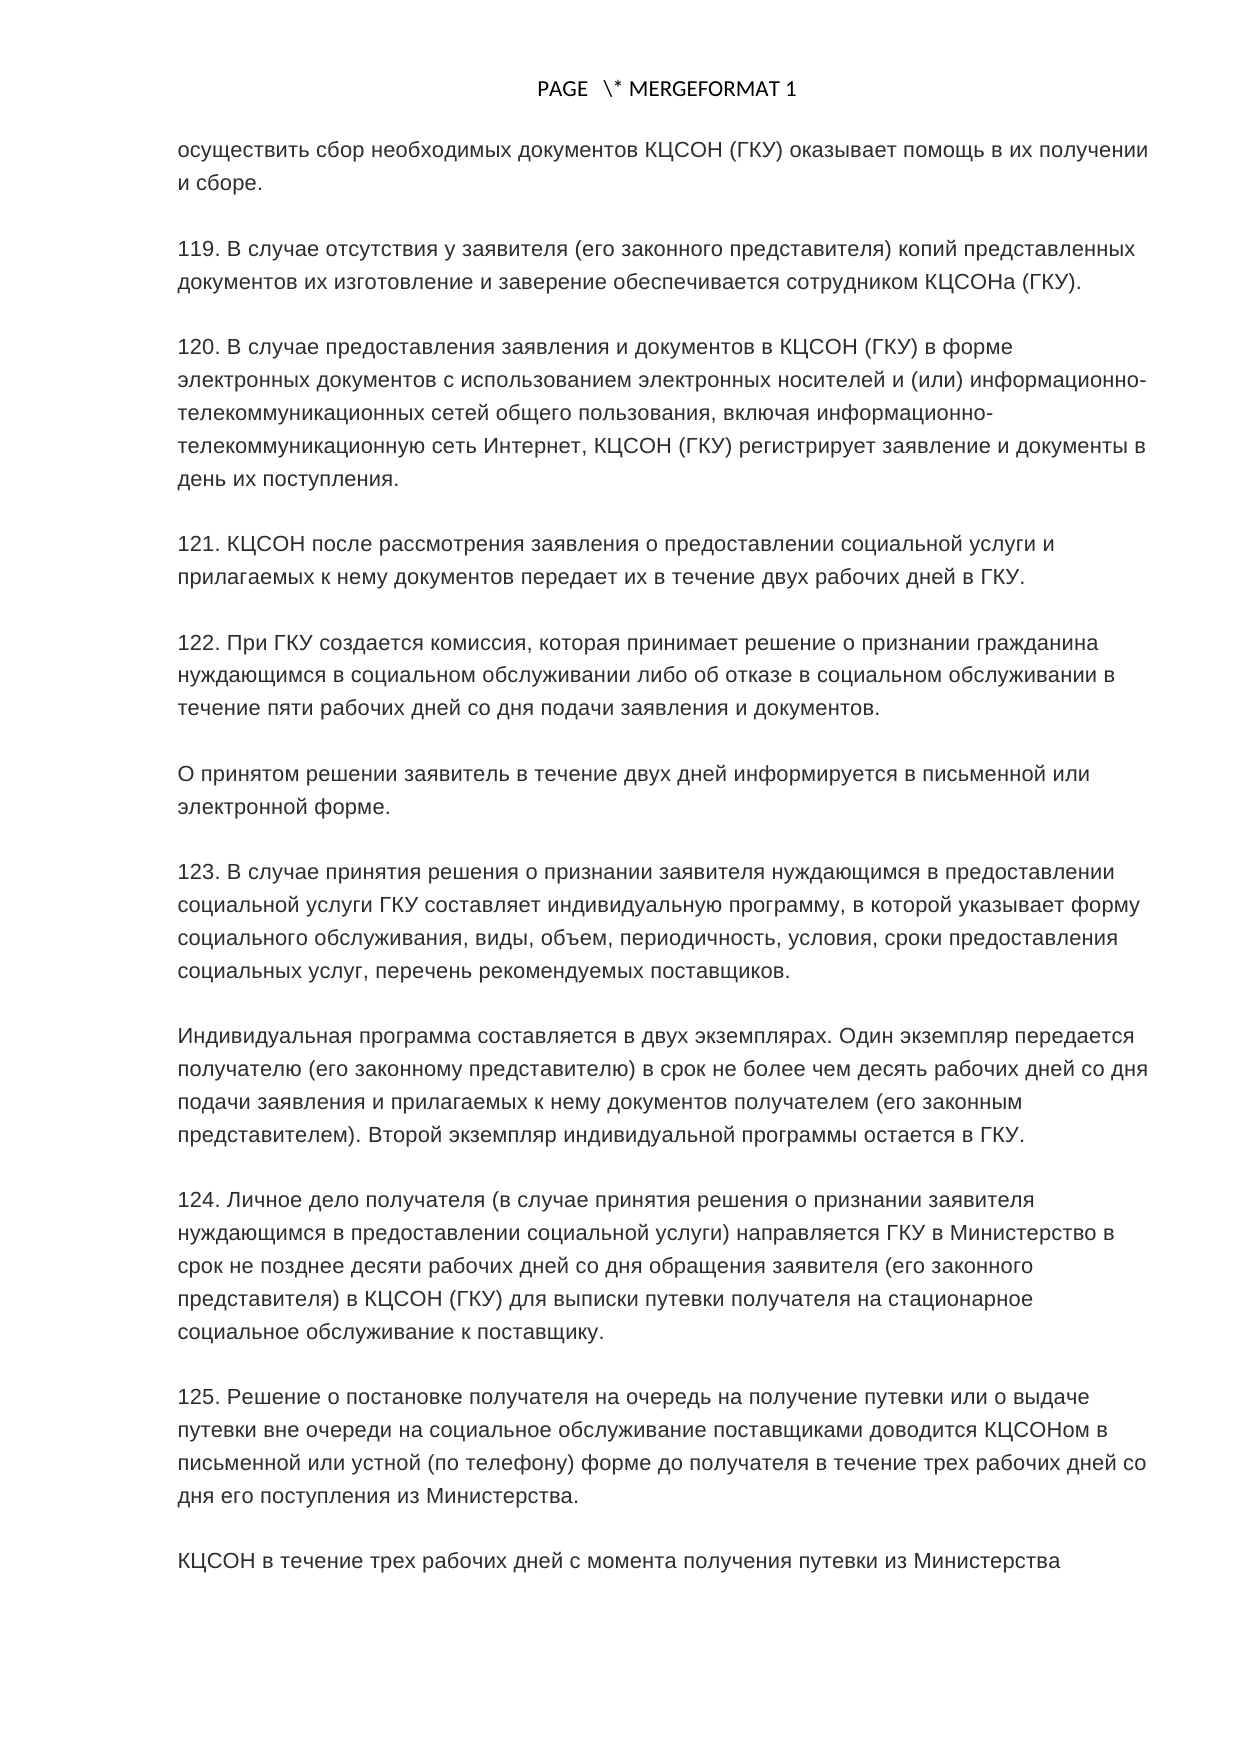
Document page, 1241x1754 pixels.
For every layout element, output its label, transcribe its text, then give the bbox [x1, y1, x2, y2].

text О принятом решении заявитель в течение двух дней информируется в письменной или электронной форме. [177, 720, 1152, 819]
text 119. В случае отсутствия у заявителя (его законного представителя) копий представленных документов их изготовление и заверение обеспечивается сотрудником КЦСОНа (ГКУ). [177, 195, 1152, 294]
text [177, 1508, 1152, 1573]
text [177, 130, 1152, 195]
text 120. В случае предоставления заявления и документов в КЦСОН (ГКУ) в форме электронных документов с использованием электронных носителей и (или) информационно-телекоммуникационных сетей общего пользования, включая информационно-телекоммуникационную сеть Интернет, КЦСОН (ГКУ) регистрирует заявление и документы в день их поступления. [177, 294, 1152, 491]
text Индивидуальная программа составляется в двух экземплярах. Один экземпляр передается получателю (его законному представителю) в срок не более чем десять рабочих дней со дня подачи заявления и прилагаемых к нему документов получателем (его законным представителем). Второй экземпляр индивидуальной программы остается в ГКУ. [177, 983, 1152, 1147]
text 123. В случае принятия решения о признании заявителя нуждающимся в предоставлении социальной услуги ГКУ составляет индивидуальную программу, в которой указывает форму социального обслуживания, виды, объем, периодичность, условия, сроки предоставления социальных услуг, перечень рекомендуемых поставщиков. [177, 819, 1152, 983]
text 124. Личное дело получателя (в случае принятия решения о признании заявителя нуждающимся в предоставлении социальной услуги) направляется ГКУ в Министерство в срок не позднее десяти рабочих дней со дня обращения заявителя (его законного представителя) в КЦСОН (ГКУ) для выписки путевки получателя на стационарное социальное обслуживание к поставщику. [177, 1147, 1152, 1344]
text 125. Решение о постановке получателя на очередь на получение путевки или о выдаче путевки вне очереди на социальное обслуживание поставщиками доводится КЦСОНом в письменной или устной (по телефону) форме до получателя в течение трех рабочих дней со дня его поступления из Министерства. [177, 1344, 1152, 1508]
text 121. КЦСОН после рассмотрения заявления о предоставлении социальной услуги и прилагаемых к нему документов передает их в течение двух рабочих дней в ГКУ. [177, 491, 1152, 589]
text 122. При ГКУ создается комиссия, которая принимает решение о признании гражданина нуждающимся в социальном обслуживании либо об отказе в социальном обслуживании в течение пяти рабочих дней со дня подачи заявления и документов. [177, 589, 1152, 720]
